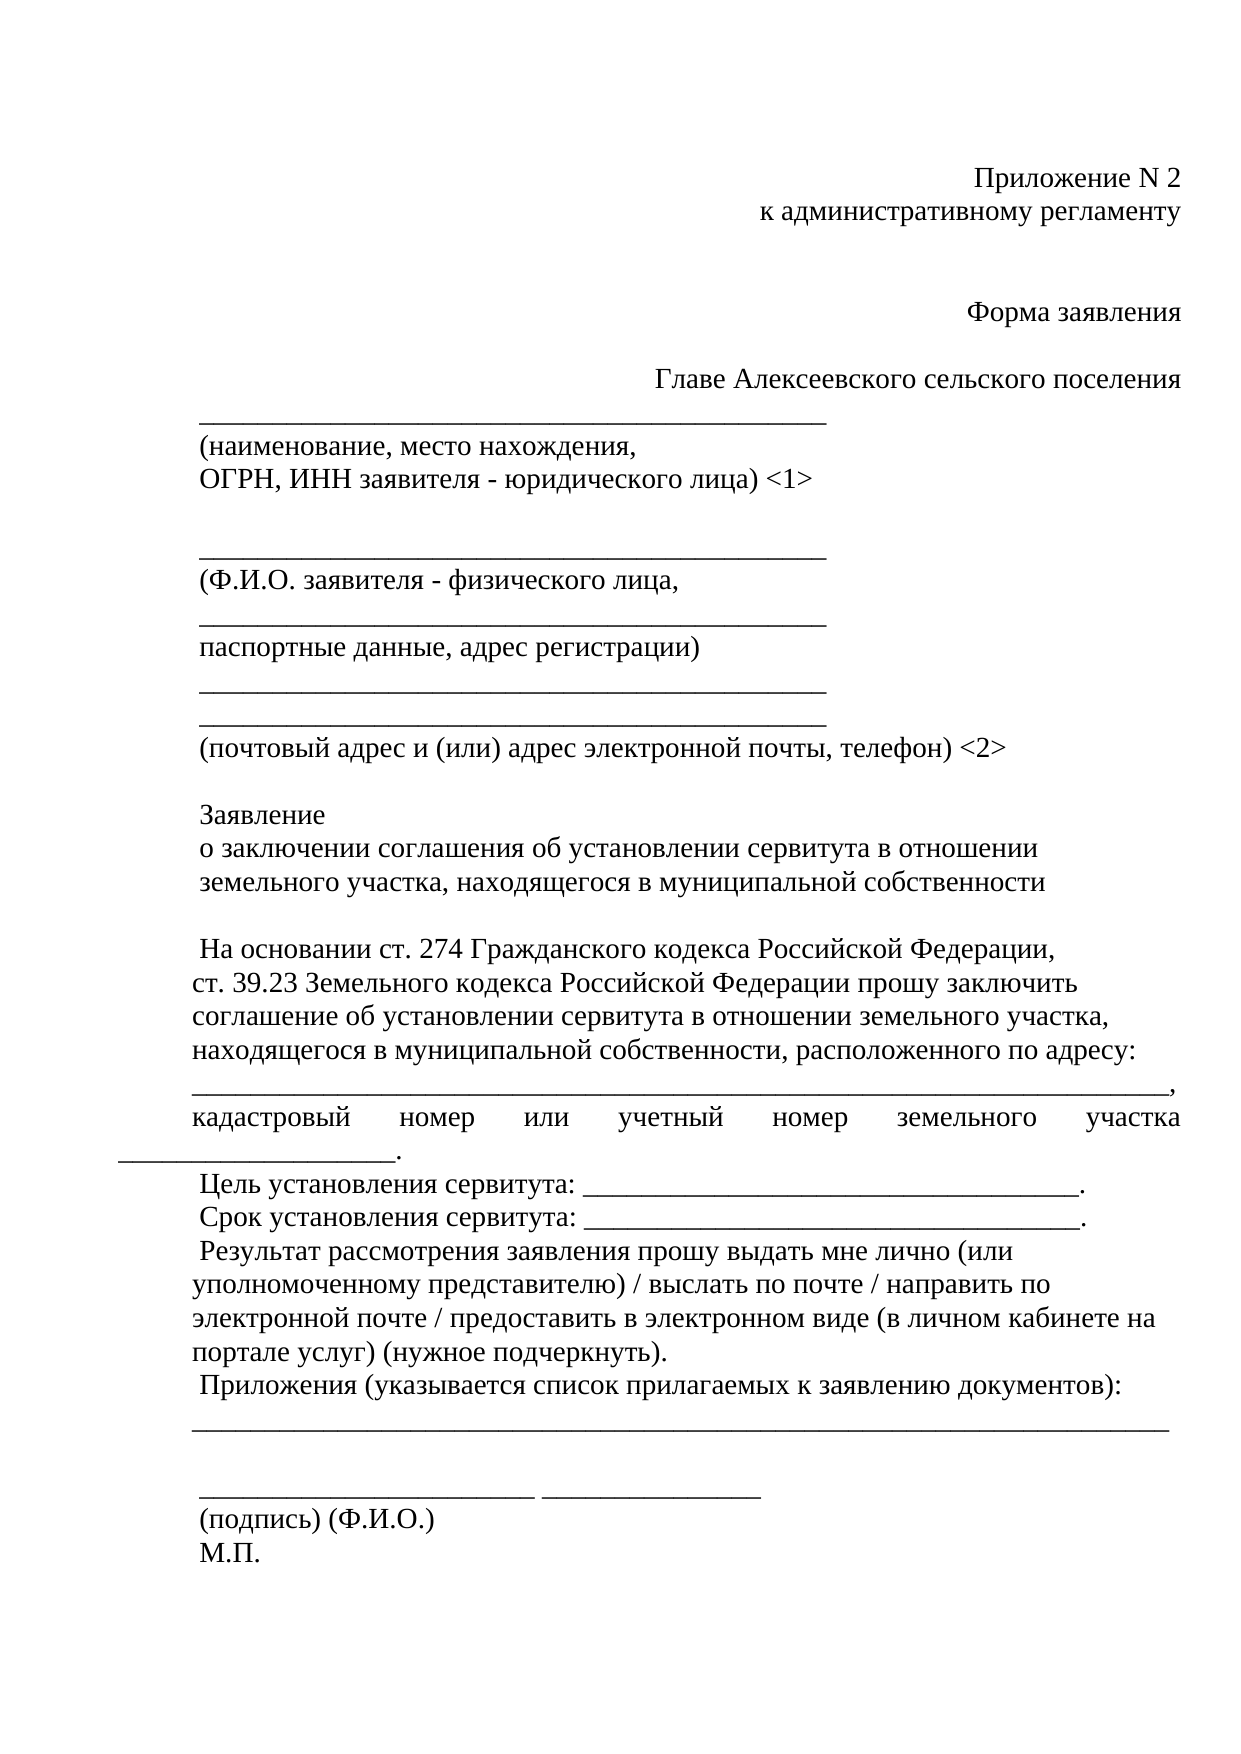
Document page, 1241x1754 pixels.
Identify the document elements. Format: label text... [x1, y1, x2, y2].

text Приложения (указывается список прилагаемых к заявлению документов): [118, 1367, 1181, 1401]
text паспортные данные, адрес регистрации) [118, 629, 1181, 663]
text ___________________________________________________________________, [118, 1065, 1181, 1099]
text Приложение N 2 [118, 160, 1181, 193]
text уполномоченному представителю) / выслать по почте / направить по [118, 1267, 1181, 1300]
text Цель установления сервитута: __________________________________. [118, 1166, 1181, 1199]
text Заявление [118, 797, 1181, 831]
text Результат рассмотрения заявления прошу выдать мне лично (или [118, 1233, 1181, 1267]
text ___________________________________________ [118, 394, 1181, 428]
text Срок установления сервитута: __________________________________. [118, 1199, 1181, 1233]
text (Ф.И.О. заявителя - физического лица, [118, 562, 1181, 596]
text ___________________________________________ [118, 696, 1181, 730]
text ОГРН, ИНН заявителя - юридического лица) <1> [118, 462, 1181, 495]
text Главе Алексеевского сельского поселения [118, 361, 1181, 394]
text ___________________________________________ [118, 529, 1181, 562]
text портале услуг) (нужное подчеркнуть). [118, 1334, 1181, 1367]
text о заключении соглашения об установлении сервитута в отношении [118, 831, 1181, 864]
text ___________________________________________________________________ [118, 1401, 1181, 1434]
text (почтовый адрес и (или) адрес электронной почты, телефон) <2> [118, 730, 1181, 763]
text Форма заявления [118, 294, 1181, 327]
text (подпись) (Ф.И.О.) [118, 1501, 1181, 1535]
text _______________________ _______________ [118, 1468, 1181, 1501]
text ст. 39.23 Земельного кодекса Российской Федерации прошу заключить [118, 965, 1181, 998]
text ___________________________________________ [118, 596, 1181, 629]
text ___________________________________________ [118, 663, 1181, 696]
text электронной почте / предоставить в электронном виде (в личном кабинете на [118, 1300, 1181, 1334]
text М.П. [118, 1535, 1181, 1568]
text находящегося в муниципальной собственности, расположенного по адресу: [118, 1032, 1181, 1065]
text кадастровый номер или учетный номер земельного участка ___________________. [118, 1099, 1181, 1166]
text соглашение об установлении сервитута в отношении земельного участка, [118, 998, 1181, 1032]
text земельного участка, находящегося в муниципальной собственности [118, 864, 1181, 898]
text На основании ст. 274 Гражданского кодекса Российской Федерации, [118, 931, 1181, 965]
text (наименование, место нахождения, [118, 428, 1181, 462]
text к административному регламенту [118, 193, 1181, 227]
